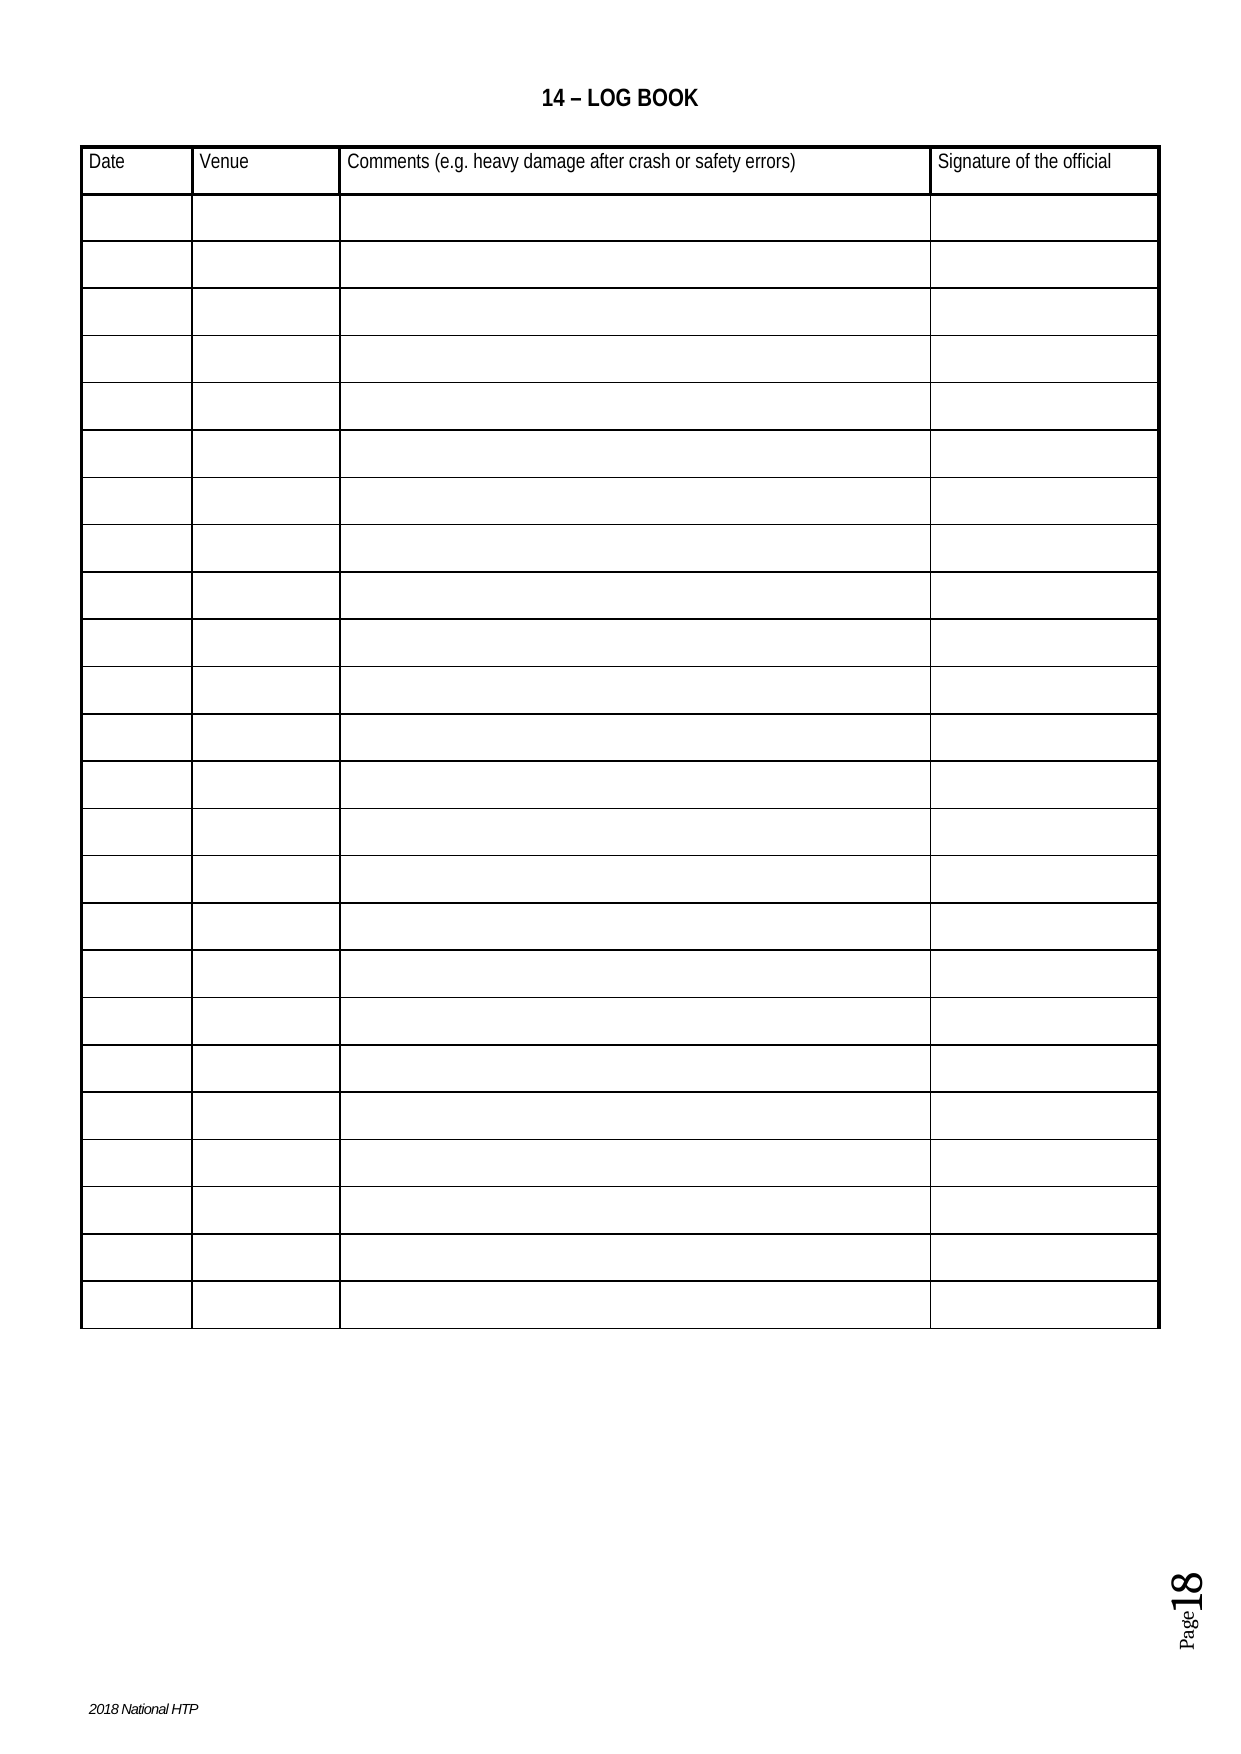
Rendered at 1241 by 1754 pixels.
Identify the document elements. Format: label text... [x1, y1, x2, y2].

table_cell [193, 998, 339, 1044]
table_cell [83, 715, 191, 760]
table_cell [83, 431, 191, 476]
table_header Date [83, 149, 191, 193]
table_cell [83, 478, 191, 524]
table_cell [193, 336, 339, 382]
table_cell [931, 809, 1157, 855]
table_cell [931, 478, 1157, 524]
table_cell [931, 904, 1157, 949]
table_cell [83, 856, 191, 902]
table_cell [341, 998, 930, 1044]
table_cell [193, 1140, 339, 1186]
table_cell [931, 998, 1157, 1044]
table_cell [83, 336, 191, 382]
table_cell [341, 667, 930, 713]
table_cell [83, 1093, 191, 1138]
table_cell [931, 383, 1157, 429]
table_cell [341, 1187, 930, 1233]
table_cell [341, 715, 930, 760]
table_cell [931, 1187, 1157, 1233]
table_cell [193, 1235, 339, 1280]
table_cell [341, 1093, 930, 1138]
table_cell [341, 242, 930, 287]
table_cell [931, 431, 1157, 476]
table_cell [83, 620, 191, 666]
table_cell [193, 289, 339, 334]
table_cell [931, 620, 1157, 666]
table_cell [931, 196, 1157, 240]
table_cell [83, 1235, 191, 1280]
table_cell [193, 383, 339, 429]
table_cell [83, 573, 191, 618]
table_cell [193, 951, 339, 997]
table_cell [341, 620, 930, 666]
table_cell [931, 289, 1157, 334]
table_cell [193, 431, 339, 476]
table_cell [931, 242, 1157, 287]
table_header Signature of the official [932, 149, 1157, 193]
table_cell [341, 856, 930, 902]
table_cell [341, 196, 930, 240]
table_cell [341, 478, 930, 524]
table_cell [931, 951, 1157, 997]
table_cell [931, 336, 1157, 382]
table_cell [341, 573, 930, 618]
table_cell [193, 1187, 339, 1233]
text 14 – LOG Book [89, 83, 1152, 112]
table_cell [83, 667, 191, 713]
table_cell [193, 196, 339, 240]
table_cell [931, 573, 1157, 618]
table_cell [931, 762, 1157, 807]
table_cell [193, 715, 339, 760]
table_cell [83, 242, 191, 287]
table_cell [83, 1282, 191, 1328]
table_cell [193, 1093, 339, 1138]
table_cell [83, 1140, 191, 1186]
table_cell [193, 573, 339, 618]
table_cell [83, 525, 191, 571]
table_cell [931, 667, 1157, 713]
table_cell [83, 998, 191, 1044]
table_cell [931, 1282, 1157, 1328]
table_cell [83, 1187, 191, 1233]
table_cell [341, 1046, 930, 1091]
table_cell [931, 1046, 1157, 1091]
table_cell [193, 242, 339, 287]
table_cell [193, 904, 339, 949]
table_cell [341, 762, 930, 807]
table_cell [341, 525, 930, 571]
table_cell [931, 715, 1157, 760]
table_cell [83, 196, 191, 240]
table_cell [341, 1140, 930, 1186]
table_cell [931, 1140, 1157, 1186]
table_cell [341, 809, 930, 855]
table_cell [193, 762, 339, 807]
table_cell [193, 667, 339, 713]
table_cell [341, 383, 930, 429]
table_cell [193, 1046, 339, 1091]
table_cell [931, 856, 1157, 902]
table_cell [341, 431, 930, 476]
table_cell [341, 1282, 930, 1328]
table_cell [83, 951, 191, 997]
table_cell [931, 1093, 1157, 1138]
table_cell [83, 809, 191, 855]
table_cell [931, 525, 1157, 571]
table_cell [193, 525, 339, 571]
table_cell [193, 856, 339, 902]
table_cell [341, 336, 930, 382]
table_cell [83, 289, 191, 334]
table_cell [341, 289, 930, 334]
table_cell [341, 904, 930, 949]
table_cell [193, 1282, 339, 1328]
table_cell [83, 1046, 191, 1091]
table_cell [193, 809, 339, 855]
table_cell [193, 478, 339, 524]
table_cell [83, 904, 191, 949]
table_cell [83, 762, 191, 807]
table_cell [931, 1235, 1157, 1280]
table_cell [341, 951, 930, 997]
table_cell [83, 383, 191, 429]
table_cell [193, 620, 339, 666]
table_cell [341, 1235, 930, 1280]
table_header Venue [194, 149, 338, 193]
table_header Comments (e.g. heavy damage after crash or safety errors) [341, 149, 929, 193]
